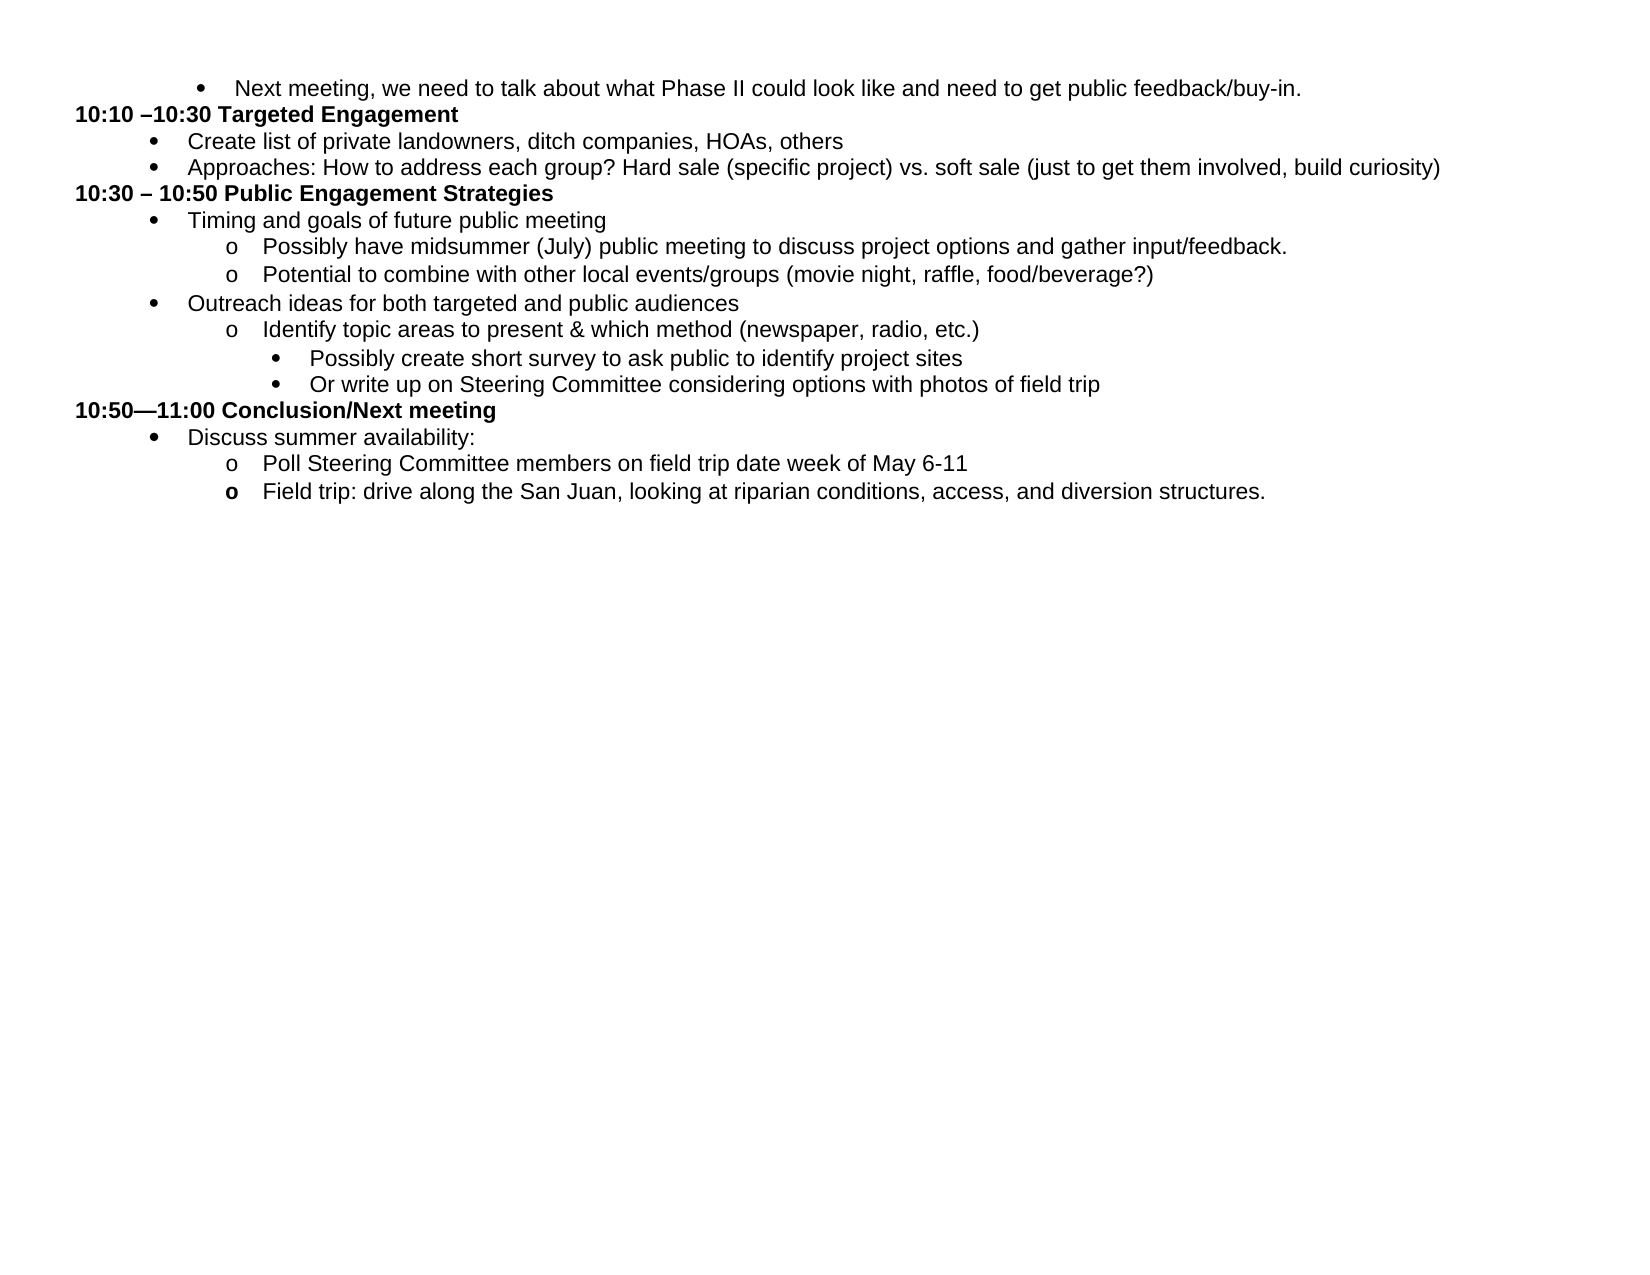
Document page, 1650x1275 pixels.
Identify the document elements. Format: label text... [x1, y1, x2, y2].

text 10:50—11:00 Conclusion/Next meeting [75, 397, 1575, 423]
list Possibly create short survey to ask public to identify project sites [272, 344, 1575, 371]
list Create list of private landowners, ditch companies, HOAs, others [150, 128, 1575, 154]
text 10:10 –10:30 Targeted Engagement [75, 101, 1575, 128]
list Field trip: drive along the San Juan, looking at riparian conditions, access, and diversion structures. [225, 478, 1575, 507]
list Potential to combine with other local events/groups (movie night, raffle, food/beverage?) [225, 261, 1575, 290]
list Discuss summer availability: [150, 423, 1575, 450]
list Timing and goals of future public meeting [150, 207, 1575, 233]
list Next meeting, we need to talk about what Phase II could look like and need to get public feedback/buy-in. [197, 75, 1575, 101]
list Identify topic areas to present & which method (newspaper, radio, etc.) [225, 316, 1575, 344]
list Possibly have midsummer (July) public meeting to discuss project options and gather input/feedback. [225, 233, 1575, 261]
list Or write up on Steering Committee considering options with photos of field trip [272, 371, 1575, 397]
list Outreach ideas for both targeted and public audiences [150, 290, 1575, 316]
list Approaches: How to address each group? Hard sale (specific project) vs. soft sale (just to get them involved, build curiosity) [150, 154, 1575, 180]
text 10:30 – 10:50 Public Engagement Strategies [75, 180, 1575, 207]
list Poll Steering Committee members on field trip date week of May 6-11 [225, 450, 1575, 478]
